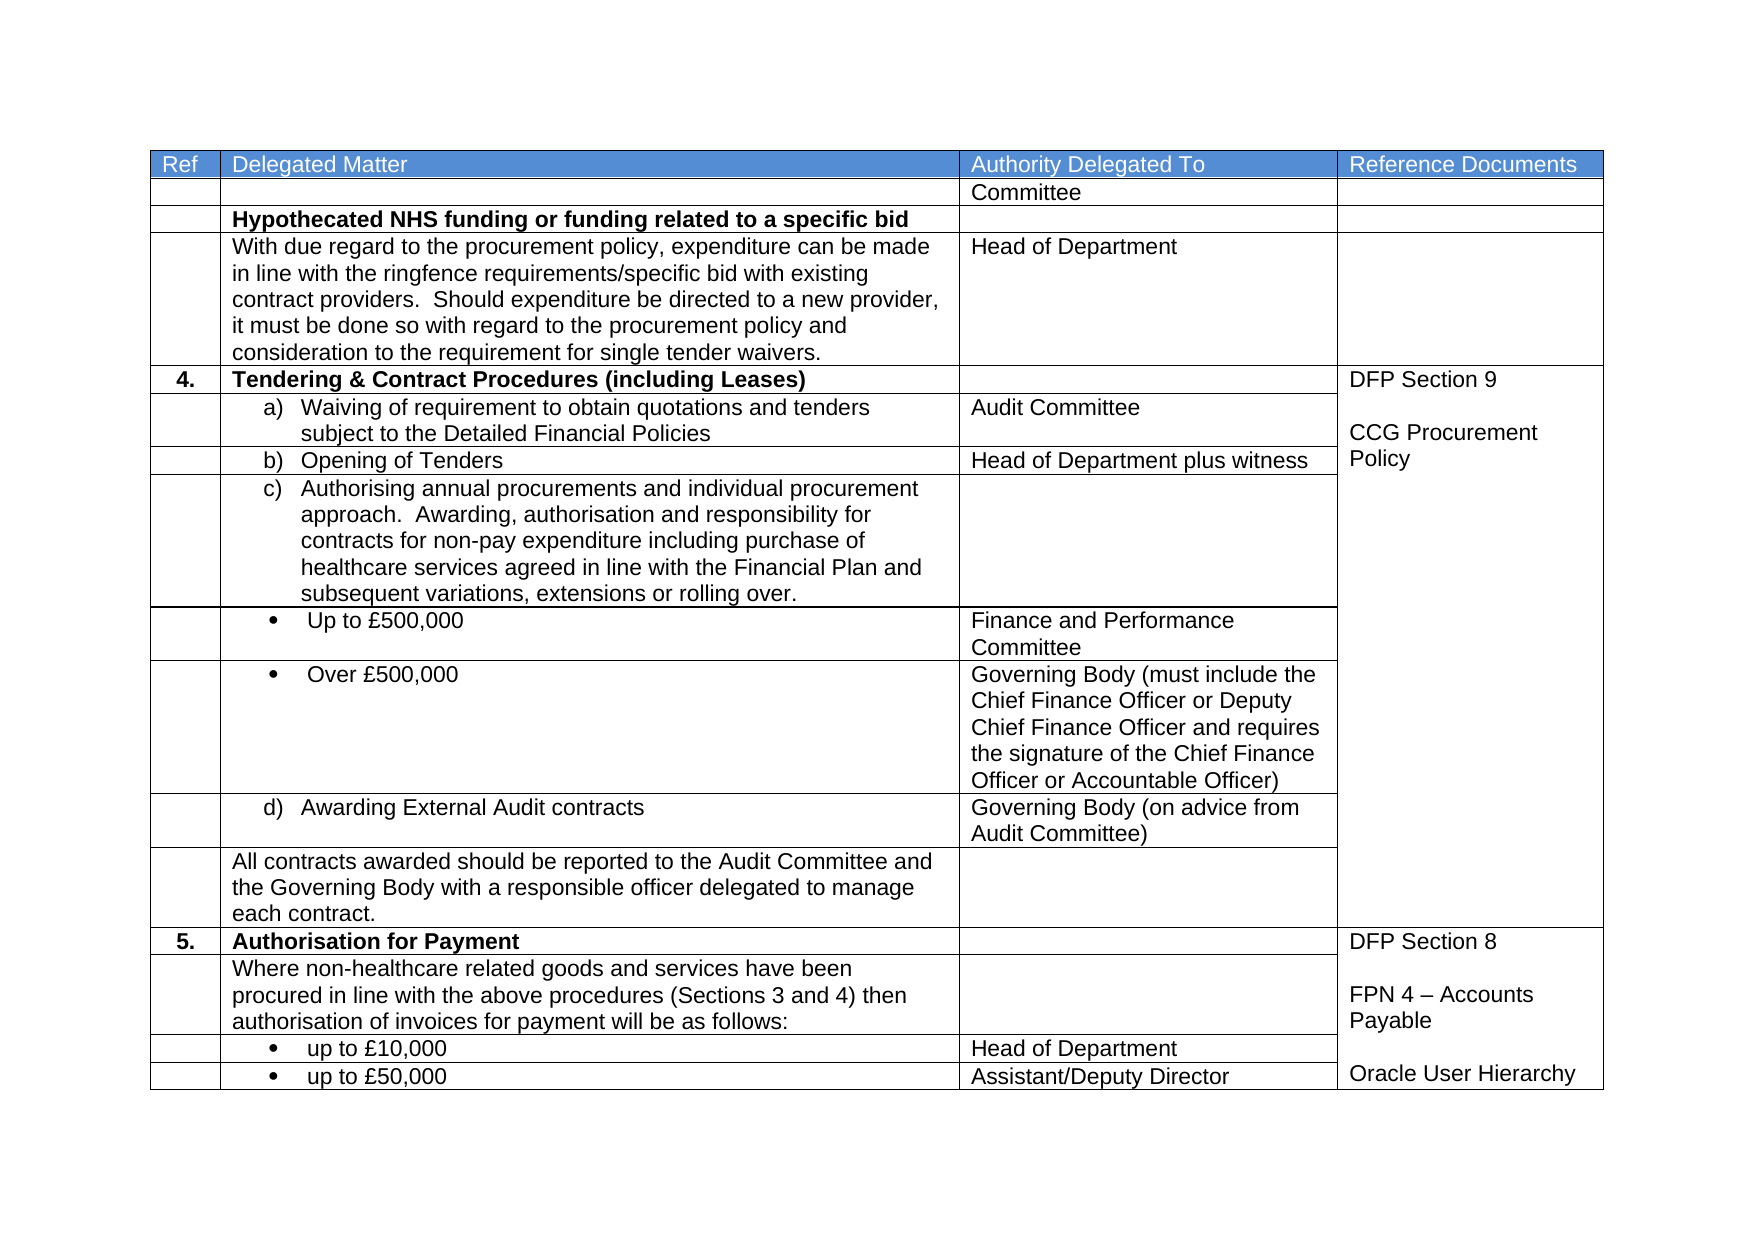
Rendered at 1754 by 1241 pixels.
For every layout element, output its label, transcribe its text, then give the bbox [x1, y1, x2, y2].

table_cell All contracts awarded should be reported to the Audit Committee and the Governing Body with a responsible officer delegated to manage each contract. [221, 848, 959, 927]
table_cell [960, 848, 1337, 927]
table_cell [221, 179, 959, 205]
table_cell [151, 848, 220, 927]
table_cell Waiving of requirement to obtain quotations and tenders subject to the Detailed Financial Policies [221, 394, 959, 446]
table_cell Over £500,000 [221, 661, 959, 793]
table_cell [151, 447, 220, 473]
table_cell [151, 955, 220, 1034]
table_cell DFP Section 8 FPN 4 – Accounts Payable Oracle User Hierarchy [1338, 928, 1603, 1089]
table_cell [960, 366, 1337, 392]
table_cell [151, 794, 220, 847]
table_cell Audit Committee [960, 394, 1337, 446]
table_header Authority Delegated To [960, 151, 1337, 177]
table_cell Tendering & Contract Procedures (including Leases) [221, 366, 959, 392]
table_cell Finance and Performance Committee [960, 608, 1337, 660]
table_cell [960, 928, 1337, 954]
table_cell [151, 394, 220, 446]
table_cell [960, 955, 1337, 1034]
table_cell [960, 206, 1337, 232]
table_header Ref [151, 151, 220, 177]
table_cell Authorisation for Payment [221, 928, 959, 954]
table_cell [1338, 233, 1603, 365]
table_cell Governing Body (must include the Chief Finance Officer or Deputy Chief Finance Officer and requires the signature of the Chief Finance Officer or Accountable Officer) [960, 661, 1337, 793]
table_cell Hypothecated NHS funding or funding related to a specific bid [221, 206, 959, 232]
table_cell Head of Department plus witness [960, 447, 1337, 473]
table_cell Governing Body (on advice from Audit Committee) [960, 794, 1337, 847]
table_cell Up to £500,000 [221, 608, 959, 660]
table_cell Head of Department [960, 1035, 1337, 1062]
table_cell With due regard to the procurement policy, expenditure can be made in line with the ringfence requirements/specific bid with existing contract providers. Should expenditure be directed to a new provider, it must be done so with regard to the procurement policy and consideration to the requirement for single tender waivers. [221, 233, 959, 365]
table_cell DFP Section 9 CCG Procurement Policy [1338, 366, 1603, 927]
table_cell [151, 608, 220, 660]
table_cell IFR Panel and Executive Committee [960, 179, 1337, 205]
table_header Reference Documents [1338, 151, 1603, 177]
table_cell [960, 475, 1337, 606]
table_cell Assistant/Deputy Director [960, 1063, 1337, 1089]
table_cell [1338, 179, 1603, 205]
table_cell Where non-healthcare related goods and services have been procured in line with the above procedures (Sections 3 and 4) then authorisation of invoices for payment will be as follows: [221, 955, 959, 1034]
table_cell [151, 233, 220, 365]
table_header Delegated Matter [221, 151, 959, 177]
table_cell Awarding External Audit contracts [221, 794, 959, 847]
table_cell up to £50,000 [221, 1063, 959, 1089]
table_cell [1338, 206, 1603, 232]
table_cell Head of Department [960, 233, 1337, 365]
table_cell Authorising annual procurements and individual procurement approach. Awarding, authorisation and responsibility for contracts for non-pay expenditure including purchase of healthcare services agreed in line with the Financial Plan and subsequent variations, extensions or rolling over. [221, 475, 959, 606]
table_cell Opening of Tenders [221, 447, 959, 473]
table_cell [151, 1063, 220, 1089]
table_cell [151, 1035, 220, 1062]
table_cell [151, 179, 220, 205]
table_cell 4. [151, 366, 220, 392]
table_cell [151, 475, 220, 606]
table_cell 5. [151, 928, 220, 954]
table_cell [151, 661, 220, 793]
table_cell [151, 206, 220, 232]
table_cell up to £10,000 [221, 1035, 959, 1062]
